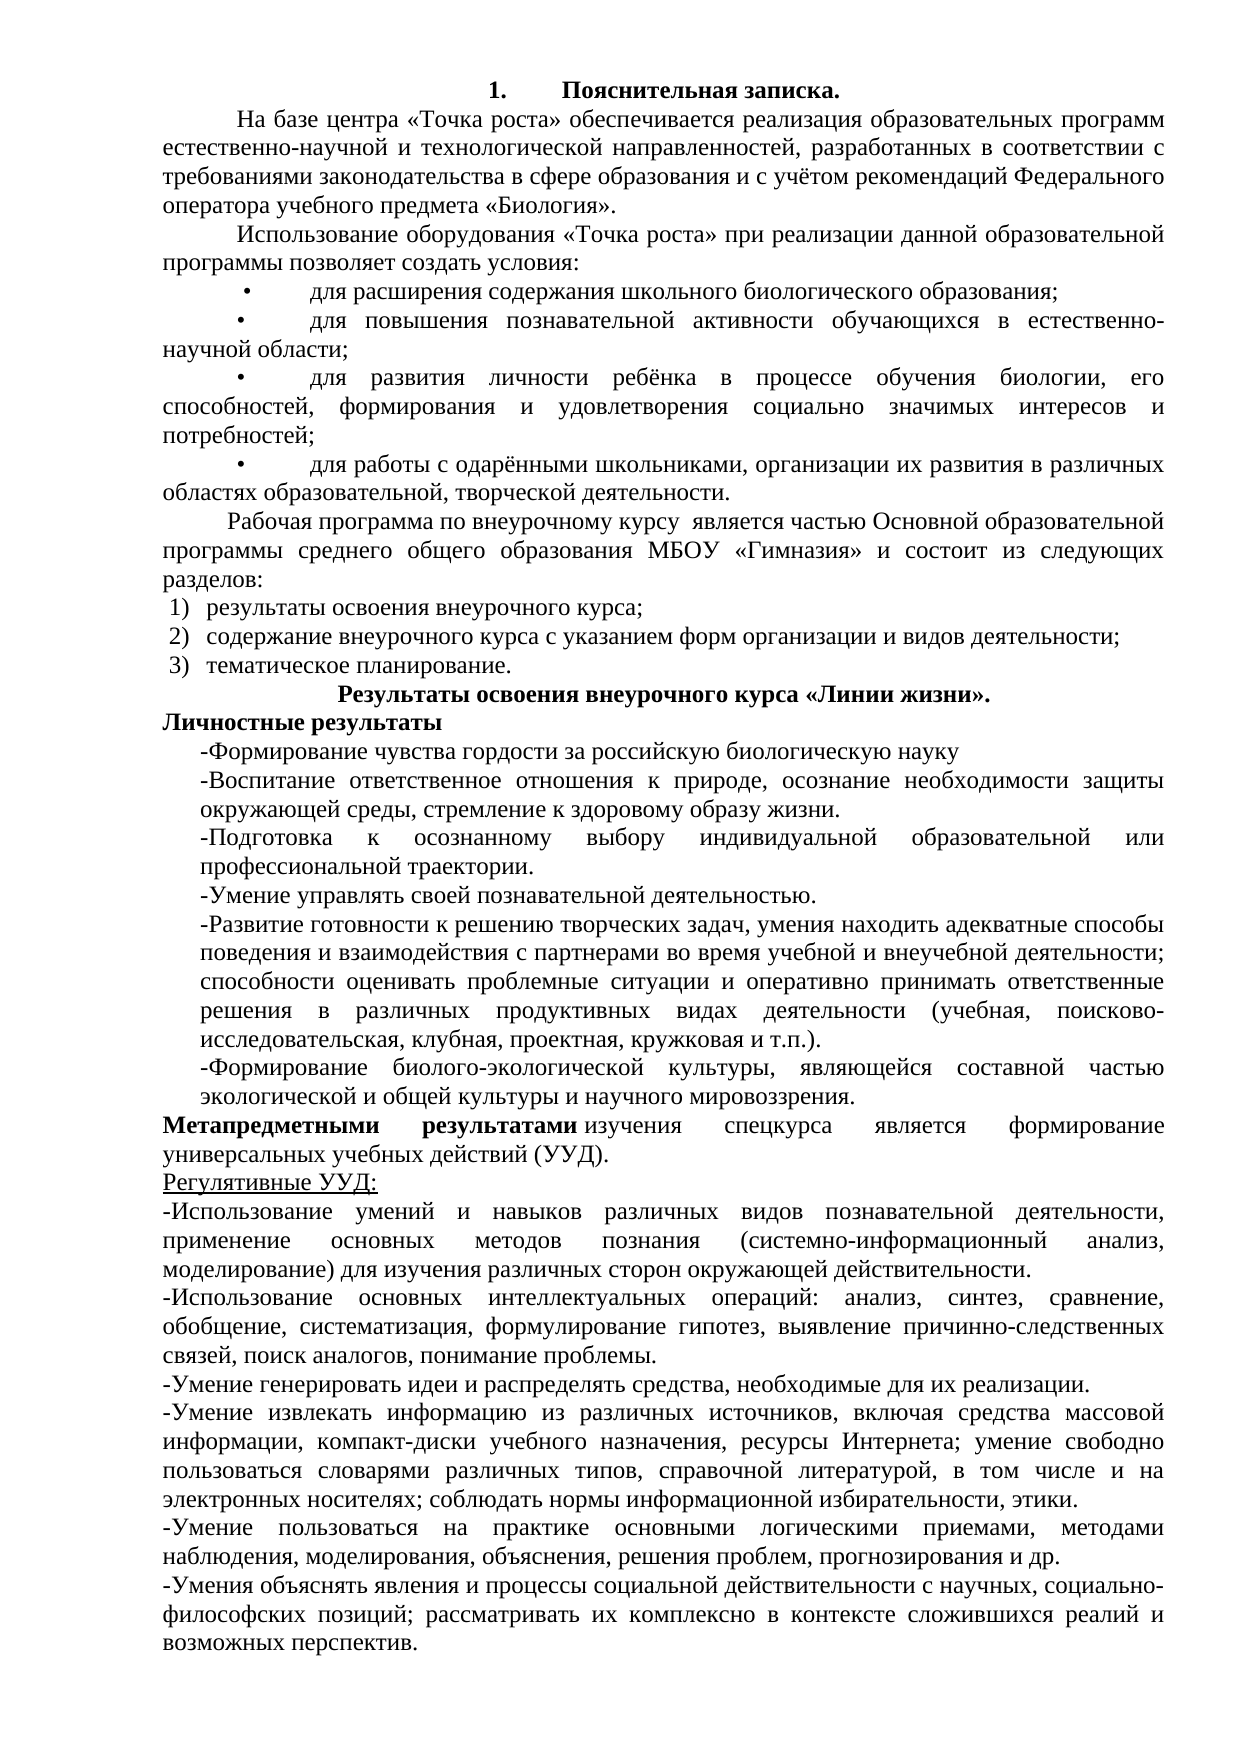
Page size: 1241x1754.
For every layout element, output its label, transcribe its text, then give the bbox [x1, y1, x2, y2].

text Личностные результаты [162, 707, 1165, 736]
text -Умение извлекать информацию из различных источников, включая средства массовой информации, компакт-диски учебного назначения, ресурсы Интернета; умение свободно пользоваться словарями различных типов, справочной литературой, в том числе и на электронных носителях; соблюдать нормы информационной избирательности, этики. [162, 1397, 1165, 1512]
text -Воспитание ответственное отношения к природе, осознание необходимости защиты окружающей среды, стремление к здоровому образу жизни. [200, 765, 1165, 822]
text -Использование основных интеллектуальных операций: анализ, синтез, сравнение, обобщение, систематизация, формулирование гипотез, выявление причинно-следственных связей, поиск аналогов, понимание проблемы. [162, 1282, 1165, 1369]
text Результаты освоения внеурочного курса «Линии жизни». [162, 679, 1165, 707]
list • для повышения познавательной активности обучающихся в естественно-научной области; [162, 305, 1165, 362]
text Метапредметными результатами изучения спецкурса является формирование универсальных учебных действий (УУД). [162, 1110, 1165, 1167]
list результаты освоения внеурочного курса; [169, 592, 1165, 621]
list Пояснительная записка. [162, 75, 1165, 104]
list содержание внеурочного курса с указанием форм организации и видов деятельности; [169, 621, 1165, 650]
text -Подготовка к осознанному выбору индивидуальной образовательной или профессиональной траектории. [200, 822, 1165, 880]
list • для развития личности ребёнка в процессе обучения биологии, его способностей, формирования и удовлетворения социально значимых интересов и потребностей; [162, 362, 1165, 449]
text -Умения объяснять явления и процессы социальной действительности с научных, социально-философских позиций; рассматривать их комплексно в контексте сложившихся реалий и возможных перспектив. [162, 1570, 1165, 1656]
text -Развитие готовности к решению творческих задач, умения находить адекватные способы поведения и взаимодействия с партнерами во время учебной и внеучебной деятельности; способности оценивать проблемные ситуации и оперативно принимать ответственные решения в различных продуктивных видах деятельности (учебная, поисково-исследовательская, клубная, проектная, кружковая и т.п.). [200, 909, 1165, 1052]
text -Формирование биолого-экологической культуры, являющейся составной частью экологической и общей культуры и научного мировоззрения. [200, 1052, 1165, 1110]
text Регулятивные УУД: [162, 1167, 1165, 1196]
text -Использование умений и навыков различных видов познавательной деятельности, применение основных методов познания (системно-информационный анализ, моделирование) для изучения различных сторон окружающей действительности. [162, 1196, 1165, 1282]
text -Умение пользоваться на практике основными логическими приемами, методами наблюдения, моделирования, объяснения, решения проблем, прогнозирования и др. [162, 1512, 1165, 1570]
text Рабочая программа по внеурочному курсу является частью Основной образовательной программы среднего общего образования МБОУ «Гимназия» и состоит из следующих разделов: [162, 506, 1165, 592]
text -Формирование чувства гордости за российскую биологическую науку [200, 736, 1165, 765]
list • для работы с одарёнными школьниками, организации их развития в различных областях образовательной, творческой деятельности. [162, 449, 1165, 506]
text -Умение управлять своей познавательной деятельностью. [200, 880, 1165, 909]
list На базе центра «Точка роста» обеспечивается реализация образовательных программ естественно-научной и технологической направленностей, разработанных в соответствии с требованиями законодательства в сфере образования и с учётом рекомендаций Федерального оператора учебного предмета «Биология». [162, 104, 1165, 219]
list Использование оборудования «Точка роста» при реализации данной образовательной программы позволяет создать условия: [162, 219, 1165, 276]
text -Умение генерировать идеи и распределять средства, необходимые для их реализации. [162, 1369, 1165, 1397]
list • для расширения содержания школьного биологического образования; [162, 276, 1165, 305]
list тематическое планирование. [169, 650, 1165, 679]
